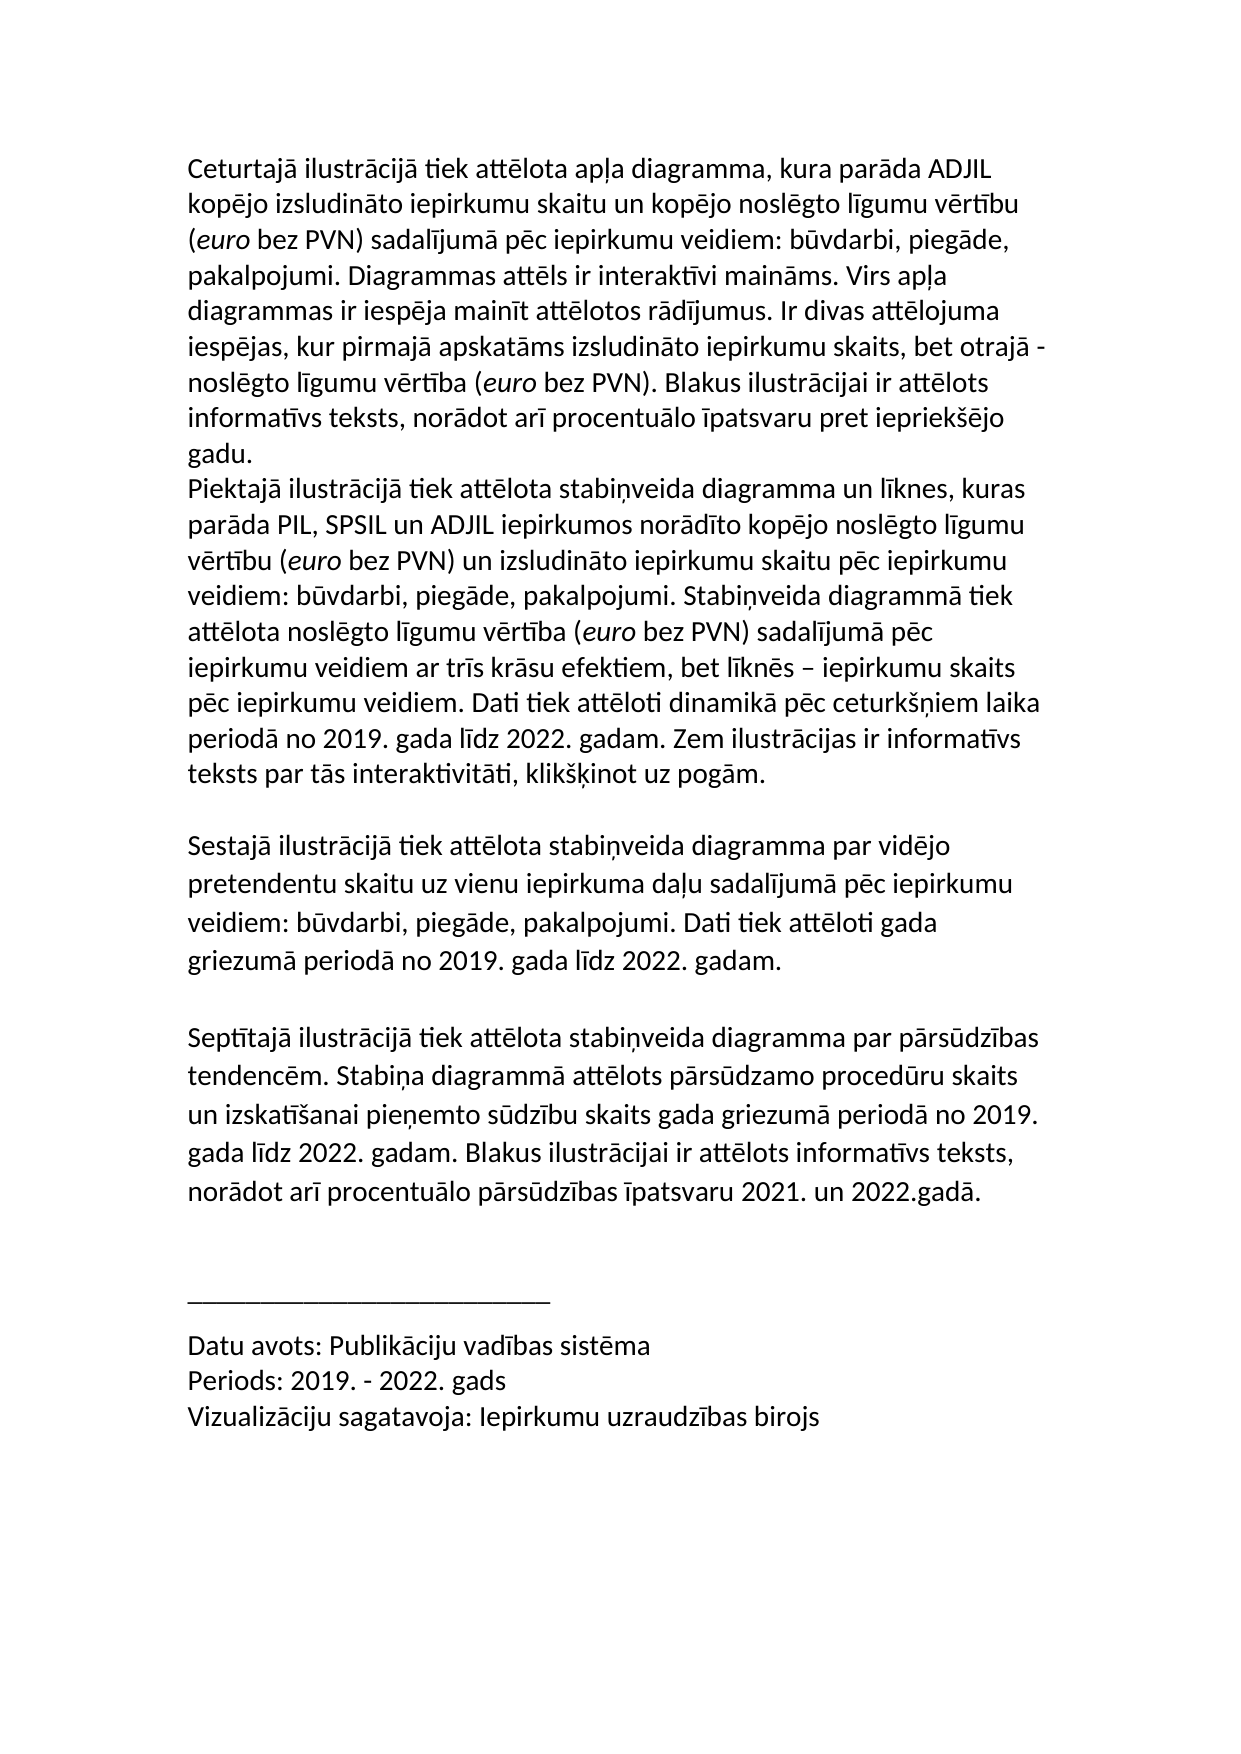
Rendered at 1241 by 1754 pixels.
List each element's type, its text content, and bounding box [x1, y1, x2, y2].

text Periods: 2019. - 2022. gads [187, 1362, 1053, 1398]
text _________________________ [187, 1272, 1053, 1307]
text Ceturtajā ilustrācijā tiek attēlota apļa diagramma, kura parāda ADJIL kopējo izsludināto iepirkumu skaitu un kopējo noslēgto līgumu vērtību (euro bez PVN) sadalījumā pēc iepirkumu veidiem: būvdarbi, piegāde, pakalpojumi. Diagrammas attēls ir interaktīvi maināms. Virs apļa diagrammas ir iespēja mainīt attēlotos rādījumus. Ir divas attēlojuma iespējas, kur pirmajā apskatāms izsludināto iepirkumu skaits, bet otrajā - noslēgto līgumu vērtība (euro bez PVN). Blakus ilustrācijai ir attēlots informatīvs teksts, norādot arī procentuālo īpatsvaru pret iepriekšējo gadu. [187, 150, 1053, 471]
text Septītajā ilustrācijā tiek attēlota stabiņveida diagramma par pārsūdzības tendencēm. Stabiņa diagrammā attēlots pārsūdzamo procedūru skaits un izskatīšanai pieņemto sūdzību skaits gada griezumā periodā no 2019. gada līdz 2022. gadam. Blakus ilustrācijai ir attēlots informatīvs teksts, norādot arī procentuālo pārsūdzības īpatsvaru 2021. un 2022.gadā. [187, 1019, 1053, 1208]
text Datu avots: Publikāciju vadības sistēma [187, 1327, 1053, 1362]
text Vizualizāciju sagatavoja: Iepirkumu uzraudzības birojs [187, 1398, 1053, 1433]
text Piektajā ilustrācijā tiek attēlota stabiņveida diagramma un līknes, kuras parāda PIL, SPSIL un ADJIL iepirkumos norādīto kopējo noslēgto līgumu vērtību (euro bez PVN) un izsludināto iepirkumu skaitu pēc iepirkumu veidiem: būvdarbi, piegāde, pakalpojumi. Stabiņveida diagrammā tiek attēlota noslēgto līgumu vērtība (euro bez PVN) sadalījumā pēc iepirkumu veidiem ar trīs krāsu efektiem, bet līknēs – iepirkumu skaits pēc iepirkumu veidiem. Dati tiek attēloti dinamikā pēc ceturkšņiem laika periodā no 2019. gada līdz 2022. gadam. Zem ilustrācijas ir informatīvs teksts par tās interaktivitāti, klikšķinot uz pogām. [187, 471, 1053, 791]
text Sestajā ilustrācijā tiek attēlota stabiņveida diagramma par vidējo pretendentu skaitu uz vienu iepirkuma daļu sadalījumā pēc iepirkumu veidiem: būvdarbi, piegāde, pakalpojumi. Dati tiek attēloti gada griezumā periodā no 2019. gada līdz 2022. gadam. [187, 827, 1053, 978]
